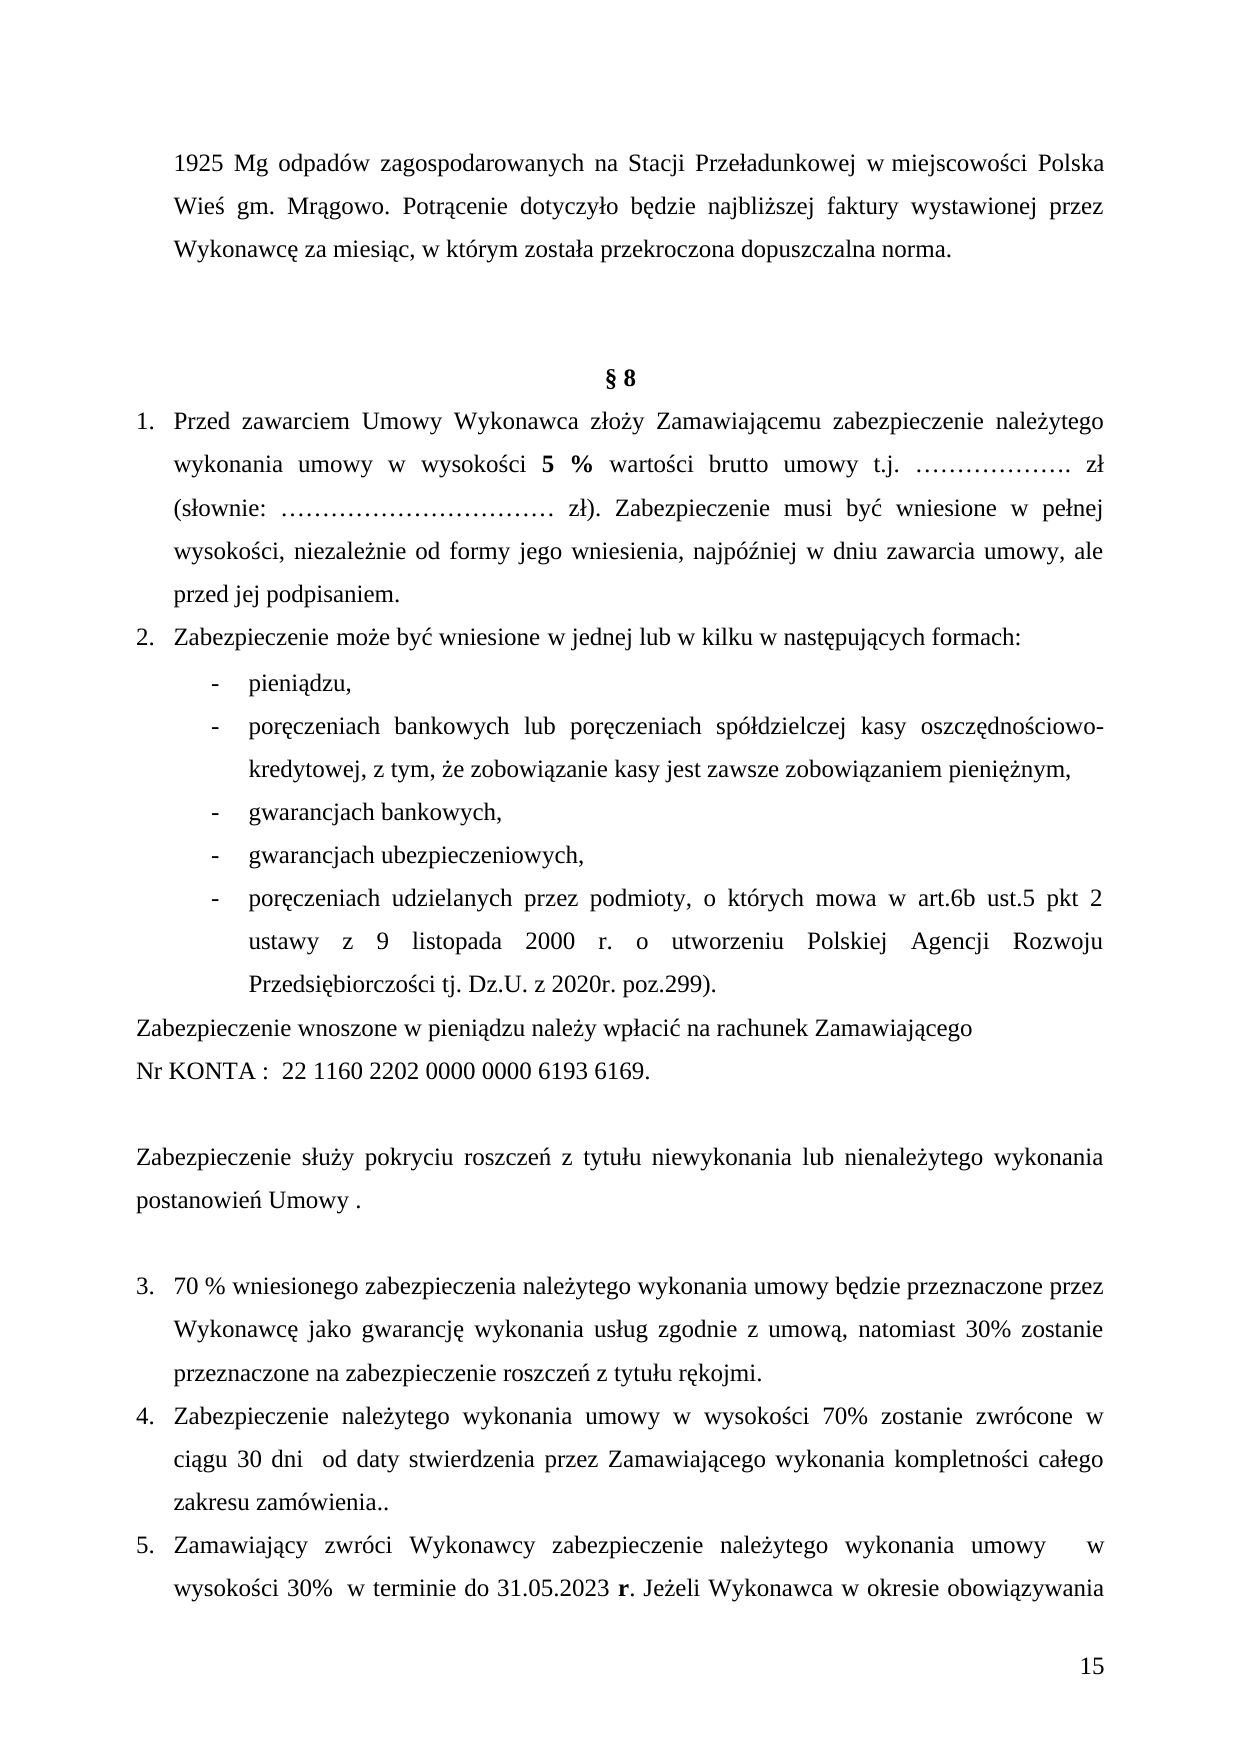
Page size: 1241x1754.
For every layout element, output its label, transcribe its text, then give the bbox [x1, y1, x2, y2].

text Nr KONTA : 22 1160 2202 0000 0000 6193 6169. [136, 1056, 1104, 1084]
text 1925 Mg odpadów zagospodarowanych na Stacji Przeładunkowej w miejscowości Polska Wieś gm. Mrągowo. Potrącenie dotyczyło będzie najbliższej faktury wystawionej przez Wykonawcę za miesiąc, w którym została przekroczona dopuszczalna norma. [173, 148, 1104, 263]
text § 8 [136, 363, 1104, 392]
list pieniądzu, [211, 668, 1104, 696]
list poręczeniach udzielanych przez podmioty, o których mowa w art.6b ust.5 pkt 2 ustawy z 9 listopada 2000 r. o utworzeniu Polskiej Agencji Rozwoju Przedsiębiorczości tj. Dz.U. z 2020r. poz.299). [211, 883, 1104, 998]
list Zabezpieczenie należytego wykonania umowy w wysokości 70% zostanie zwrócone w ciągu 30 dni od daty stwierdzenia przez Zamawiającego wykonania kompletności całego zakresu zamówienia.. [136, 1401, 1104, 1516]
text Zabezpieczenie wnoszone w pieniądzu należy wpłacić na rachunek Zamawiającego [136, 1013, 1104, 1041]
list Zabezpieczenie może być wniesione w jednej lub w kilku w następujących formach: [136, 622, 1104, 651]
list 70 % wniesionego zabezpieczenia należytego wykonania umowy będzie przeznaczone przez Wykonawcę jako gwarancję wykonania usług zgodnie z umową, natomiast 30% zostanie przeznaczone na zabezpieczenie roszczeń z tytułu rękojmi. [136, 1271, 1104, 1386]
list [136, 1530, 1104, 1602]
list poręczeniach bankowych lub poręczeniach spółdzielczej kasy oszczędnościowo-kredytowej, z tym, że zobowiązanie kasy jest zawsze zobowiązaniem pieniężnym, [211, 711, 1104, 783]
list gwarancjach bankowych, [211, 797, 1104, 826]
list Przed zawarciem Umowy Wykonawca złoży Zamawiającemu zabezpieczenie należytego wykonania umowy w wysokości 5 % wartości brutto umowy t.j. ………………. zł (słownie: …………………………… zł). Zabezpieczenie musi być wniesione w pełnej wysokości, niezależnie od formy jego wniesienia, najpóźniej w dniu zawarcia umowy, ale przed jej podpisaniem. [136, 406, 1104, 608]
text Zabezpieczenie służy pokryciu roszczeń z tytułu niewykonania lub nienależytego wykonania postanowień Umowy . [136, 1142, 1104, 1214]
list gwarancjach ubezpieczeniowych, [211, 840, 1104, 869]
